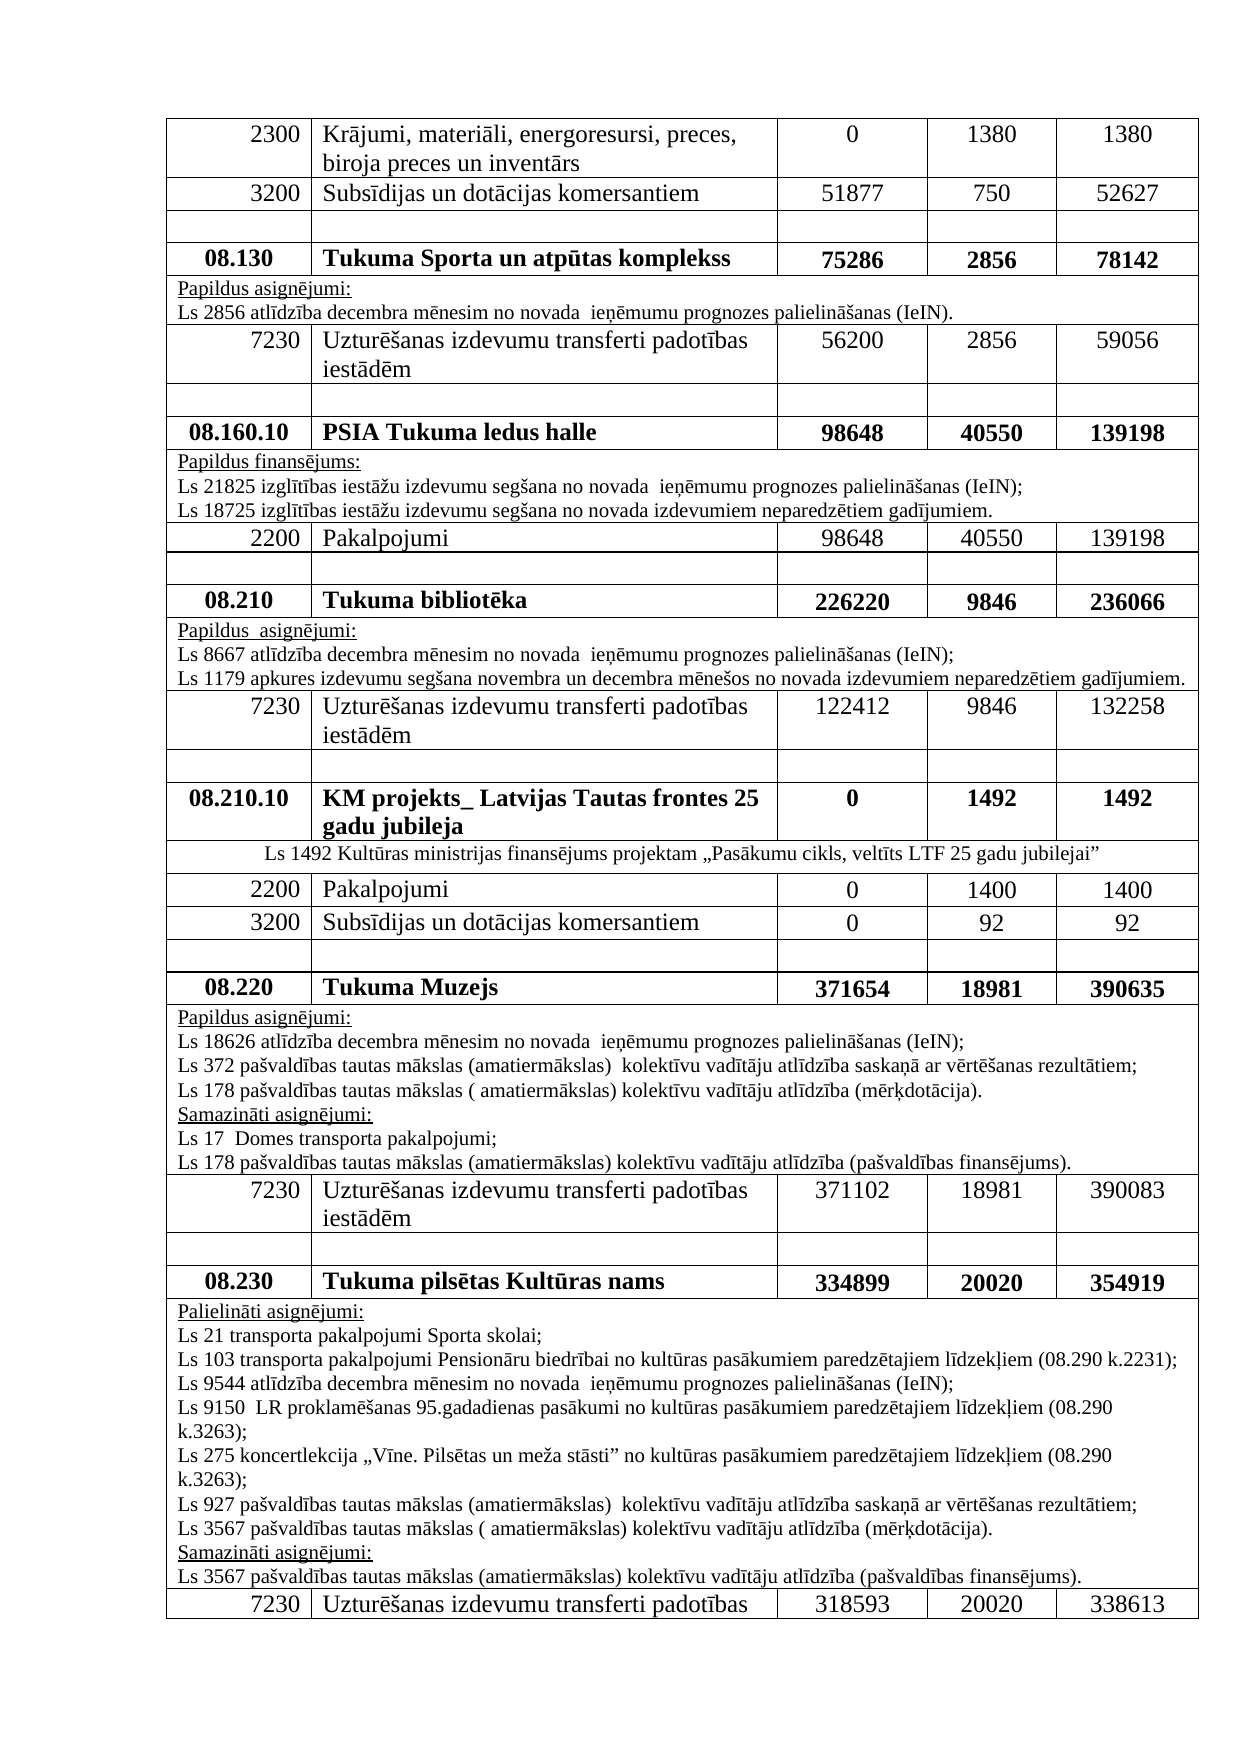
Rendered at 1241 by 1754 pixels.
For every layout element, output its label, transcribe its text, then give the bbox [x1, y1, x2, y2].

table_cell Tukuma pilsētas Kultūras nams [312, 1266, 777, 1298]
table_cell [928, 940, 1056, 971]
table_cell 9846 [928, 691, 1056, 749]
table_cell 236066 [1057, 585, 1198, 617]
table_cell 52627 [1057, 178, 1198, 209]
table_cell 1380 [1057, 119, 1198, 177]
table_cell [167, 940, 311, 971]
table_cell Tukuma Sporta un atpūtas komplekss [312, 243, 777, 275]
table_cell 08.210 [167, 585, 311, 617]
table_cell [312, 940, 777, 971]
table_cell 56200 [778, 325, 927, 383]
table_cell [1057, 553, 1198, 584]
table_cell 139198 [1057, 417, 1198, 448]
table_cell 318593 [778, 1589, 927, 1617]
table_cell 98648 [778, 417, 927, 448]
table_cell 226220 [778, 585, 927, 617]
table_cell Uzturēšanas izdevumu transferti padotības iestādēm [312, 325, 777, 383]
table_cell [1057, 940, 1198, 971]
table_cell Papildus finansējums: Ls 21825 izglītības iestāžu izdevumu segšana no novada ieņēmumu prognozes palielināšanas (IeIN); Ls 18725 izglītības iestāžu izdevumu segšana no novada izdevumiem neparedzētiem gadījumiem. [167, 450, 1198, 522]
table_cell [167, 211, 311, 242]
table_cell [1057, 750, 1198, 782]
table_cell [928, 553, 1056, 584]
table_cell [312, 1589, 777, 1617]
table_cell 9846 [928, 585, 1056, 617]
table_cell 18981 [928, 1175, 1056, 1232]
table_cell PSIA Tukuma ledus halle [312, 417, 777, 448]
table_cell 2200 [167, 874, 311, 906]
table_cell [778, 211, 927, 242]
table_cell 7230 [167, 325, 311, 383]
table_cell 78142 [1057, 243, 1198, 275]
table_cell 750 [928, 178, 1056, 209]
table_cell 0 [778, 874, 927, 906]
table_cell KM projekts_ Latvijas Tautas frontes 25 gadu jubileja [312, 783, 777, 840]
table_cell 0 [778, 907, 927, 939]
table_cell 1400 [928, 874, 1056, 906]
table_cell [167, 750, 311, 782]
table_cell 2200 [167, 523, 311, 551]
table_cell Papildus asignējumi: Ls 2856 atlīdzība decembra mēnesim no novada ieņēmumu prognozes palielināšanas (IeIN). [167, 276, 1198, 324]
table_cell [928, 750, 1056, 782]
table_cell 7230 [167, 1589, 311, 1617]
table_cell Ls 1492 Kultūras ministrijas finansējums projektam „Pasākumu cikls, veltīts LTF 25 gadu jubilejai” [167, 841, 1198, 873]
table_cell [312, 211, 777, 242]
table_cell [928, 211, 1056, 242]
table_cell [778, 553, 927, 584]
table_cell 371102 [778, 1175, 927, 1232]
table_cell Pakalpojumi [312, 874, 777, 906]
table_cell 08.220 [167, 973, 311, 1004]
table_cell 1400 [1057, 874, 1198, 906]
table_cell 7230 [167, 691, 311, 749]
table_cell Krājumi, materiāli, energoresursi, preces, biroja preces un inventārs [312, 119, 777, 177]
table_cell [167, 1233, 311, 1265]
table_cell [312, 384, 777, 416]
table_cell Tukuma bibliotēka [312, 585, 777, 617]
table_cell 0 [778, 119, 927, 177]
table_cell 51877 [778, 178, 927, 209]
table_cell Tukuma Muzejs [312, 973, 777, 1004]
table_cell 98648 [778, 523, 927, 551]
table_cell [928, 384, 1056, 416]
table_cell 390083 [1057, 1175, 1198, 1232]
table_cell [928, 1233, 1056, 1265]
table_cell [312, 750, 777, 782]
table_cell 2856 [928, 243, 1056, 275]
table_cell 2856 [928, 325, 1056, 383]
table_cell Subsīdijas un dotācijas komersantiem [312, 907, 777, 939]
table_cell 1492 [928, 783, 1056, 840]
table_cell 18981 [928, 973, 1056, 1004]
table_cell [312, 553, 777, 584]
table_cell 08.160.10 [167, 417, 311, 448]
table_cell 75286 [778, 243, 927, 275]
table_cell Papildus asignējumi: Ls 18626 atlīdzība decembra mēnesim no novada ieņēmumu prognozes palielināšanas (IeIN); Ls 372 pašvaldības tautas mākslas (amatiermākslas) kolektīvu vadītāju atlīdzība saskaņā ar vērtēšanas rezultātiem; Ls 178 pašvaldības tautas mākslas ( amatiermākslas) kolektīvu vadītāju atlīdzība (mērķdotācija). Samazināti asignējumi: Ls 17 Domes transporta pakalpojumi; Ls 178 pašvaldības tautas mākslas (amatiermākslas) kolektīvu vadītāju atlīdzība (pašvaldības finansējums). [167, 1005, 1198, 1174]
table_cell 92 [928, 907, 1056, 939]
table_cell 1492 [1057, 783, 1198, 840]
table_cell [778, 1233, 927, 1265]
table_cell 40550 [928, 417, 1056, 448]
table_cell 390635 [1057, 973, 1198, 1004]
table_cell Papildus asignējumi: Ls 8667 atlīdzība decembra mēnesim no novada ieņēmumu prognozes palielināšanas (IeIN); Ls 1179 apkures izdevumu segšana novembra un decembra mēnešos no novada izdevumiem neparedzētiem gadījumiem. [167, 618, 1198, 690]
table_cell 3200 [167, 178, 311, 209]
table_cell 354919 [1057, 1266, 1198, 1298]
table_cell [1057, 1233, 1198, 1265]
table_cell 08.230 [167, 1266, 311, 1298]
table_cell [778, 750, 927, 782]
table_cell 20020 [928, 1589, 1056, 1617]
table_cell 0 [778, 783, 927, 840]
table_cell 371654 [778, 973, 927, 1004]
table_cell 08.130 [167, 243, 311, 275]
table_cell 3200 [167, 907, 311, 939]
table_cell 122412 [778, 691, 927, 749]
table_cell Pakalpojumi [312, 523, 777, 551]
table_cell 92 [1057, 907, 1198, 939]
table_cell [1057, 211, 1198, 242]
table_cell [1057, 384, 1198, 416]
table_cell Uzturēšanas izdevumu transferti padotības iestādēm [312, 1175, 777, 1232]
table_cell Subsīdijas un dotācijas komersantiem [312, 178, 777, 209]
table_cell 2300 [167, 119, 311, 177]
table_cell 08.210.10 [167, 783, 311, 840]
table_cell [167, 384, 311, 416]
table_cell 20020 [928, 1266, 1056, 1298]
table_cell 334899 [778, 1266, 927, 1298]
table_cell 59056 [1057, 325, 1198, 383]
table_cell [312, 1233, 777, 1265]
table_cell 7230 [167, 1175, 311, 1232]
table_cell 1380 [928, 119, 1056, 177]
table_cell [778, 384, 927, 416]
table_cell 40550 [928, 523, 1056, 551]
table_cell [167, 553, 311, 584]
table_cell Palielināti asignējumi: Ls 21 transporta pakalpojumi Sporta skolai; Ls 103 transporta pakalpojumi Pensionāru biedrībai no kultūras pasākumiem paredzētajiem līdzekļiem (08.290 k.2231); Ls 9544 atlīdzība decembra mēnesim no novada ieņēmumu prognozes palielināšanas (IeIN); Ls 9150 LR proklamēšanas 95.gadadienas pasākumi no kultūras pasākumiem paredzētajiem līdzekļiem (08.290 k.3263); Ls 275 koncertlekcija „Vīne. Pilsētas un meža stāsti” no kultūras pasākumiem paredzētajiem līdzekļiem (08.290 k.3263); Ls 927 pašvaldības tautas mākslas (amatiermākslas) kolektīvu vadītāju atlīdzība saskaņā ar vērtēšanas rezultātiem; Ls 3567 pašvaldības tautas mākslas ( amatiermākslas) kolektīvu vadītāju atlīdzība (mērķdotācija). Samazināti asignējumi: Ls 3567 pašvaldības tautas mākslas (amatiermākslas) kolektīvu vadītāju atlīdzība (pašvaldības finansējums). [167, 1299, 1198, 1588]
table_cell 132258 [1057, 691, 1198, 749]
table_cell Uzturēšanas izdevumu transferti padotības iestādēm [312, 691, 777, 749]
table_cell [778, 940, 927, 971]
table_cell 139198 [1057, 523, 1198, 551]
table_cell 338613 [1057, 1589, 1198, 1617]
